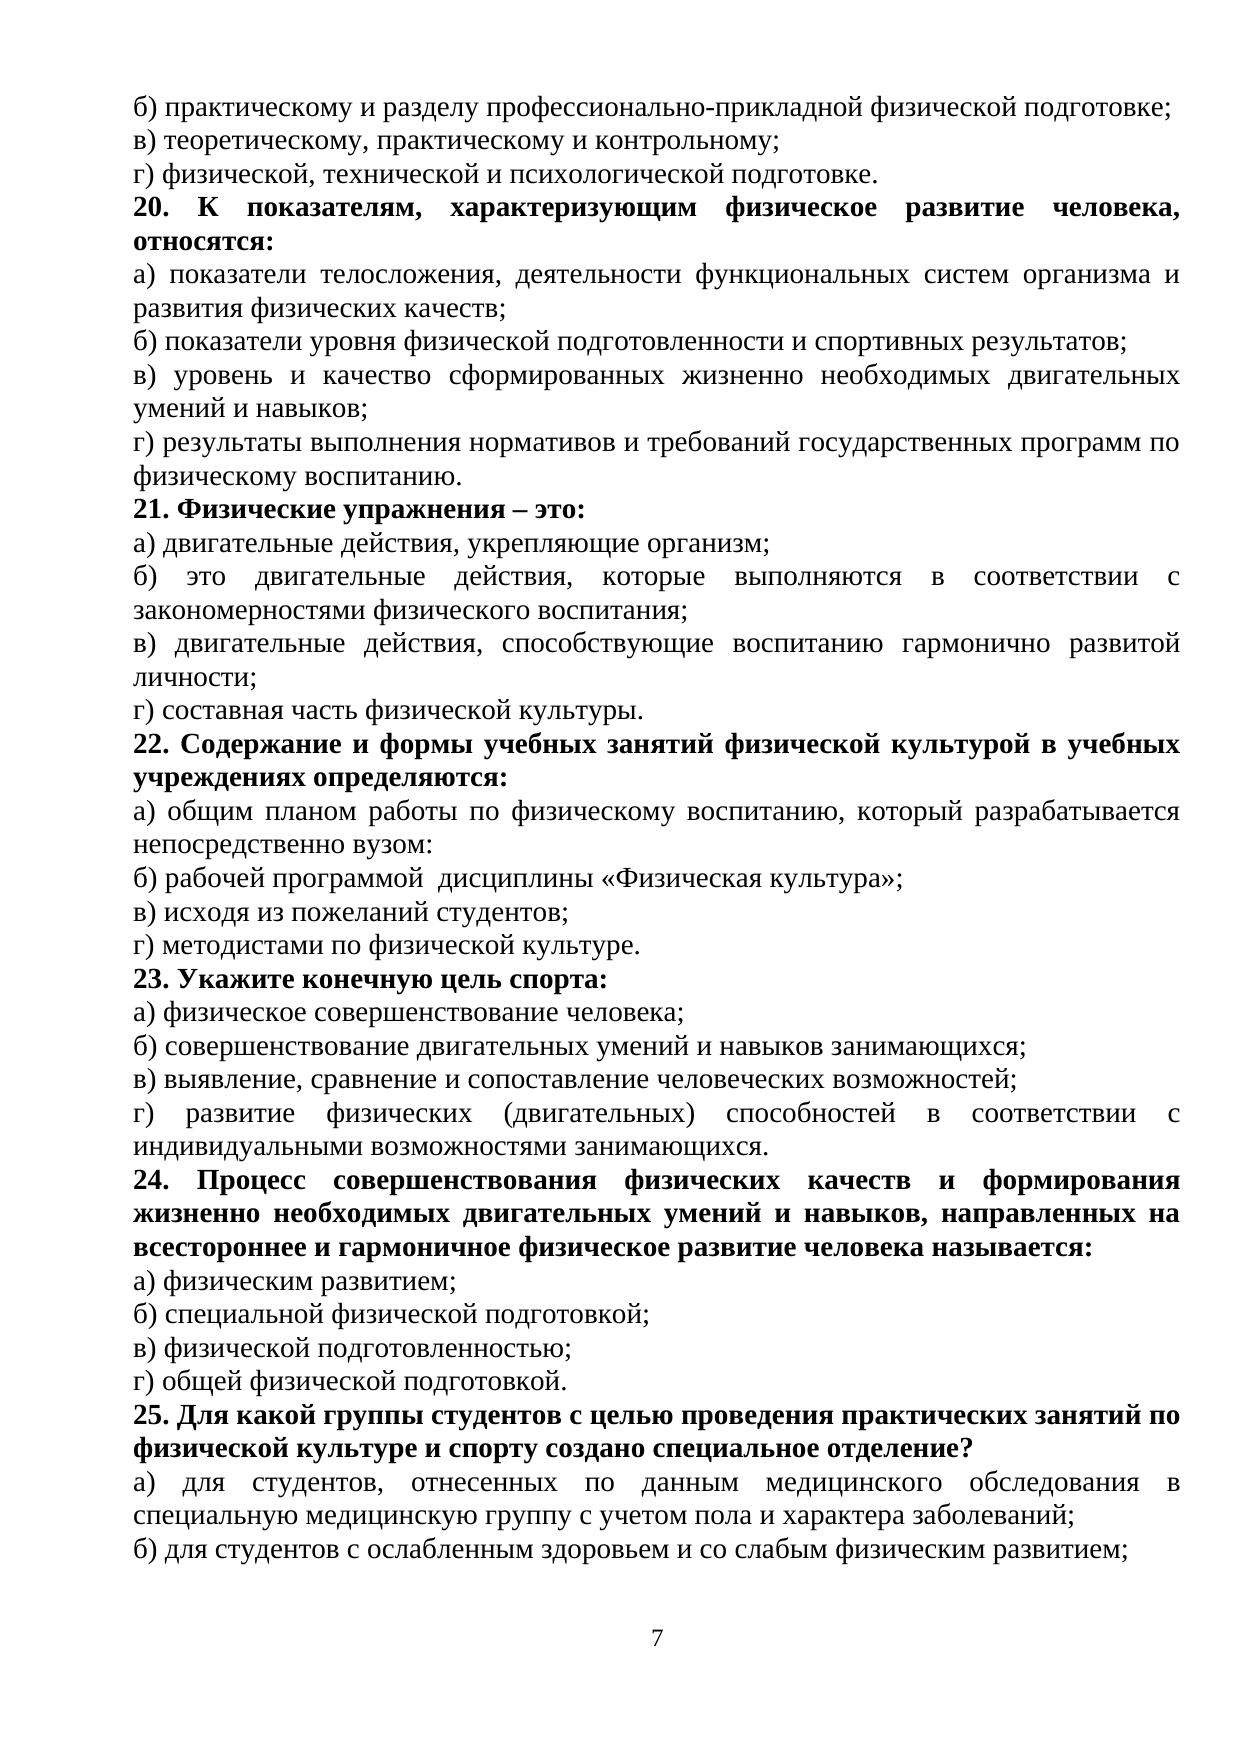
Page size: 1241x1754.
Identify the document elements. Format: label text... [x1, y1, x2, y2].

text г) составная часть физической культуры. [133, 692, 1181, 726]
text в) двигательные действия, способствующие воспитанию гармонично развитой личности; [133, 625, 1181, 692]
text в) теоретическому, практическому и контрольному; [133, 122, 1181, 156]
text б) практическому и разделу профессионально-прикладной физической подготовке; [133, 89, 1181, 122]
text в) выявление, сравнение и сопоставление человеческих возможностей; [133, 1061, 1181, 1095]
text г) общей физической подготовкой. [133, 1363, 1181, 1397]
text б) это двигательные действия, которые выполняются в соответствии с закономерностями физического воспитания; [133, 558, 1181, 625]
text г) физической, технической и психологической подготовке. [133, 156, 1181, 189]
text а) физическим развитием; [133, 1263, 1181, 1296]
text 25. Для какой группы студентов с целью проведения практических занятий по физической культуре и спорту создано специальное отделение? [133, 1397, 1181, 1464]
text б) показатели уровня физической подготовленности и спортивных результатов; [133, 323, 1181, 357]
text 21. Физические упражнения – это: [133, 491, 1181, 525]
text г) развитие физических (двигательных) способностей в соответствии с индивидуальными возможностями занимающихся. [133, 1095, 1181, 1162]
text а) физическое совершенствование человека; [133, 994, 1181, 1028]
text б) совершенствование двигательных умений и навыков занимающихся; [133, 1028, 1181, 1061]
text а) общим планом работы по физическому воспитанию, который разрабатывается непосредственно вузом: [133, 793, 1181, 860]
text б) специальной физической подготовкой; [133, 1296, 1181, 1330]
text в) уровень и качество сформированных жизненно необходимых двигательных умений и навыков; [133, 357, 1181, 424]
text б) для студентов с ослабленным здоровьем и со слабым физическим развитием; [133, 1531, 1181, 1564]
text г) методистами по физической культуре. [133, 927, 1181, 961]
text в) физической подготовленностью; [133, 1330, 1181, 1363]
text а) двигательные действия, укрепляющие организм; [133, 525, 1181, 558]
text 20. К показателям, характеризующим физическое развитие человека, относятся: [133, 189, 1181, 256]
text г) результаты выполнения нормативов и требований государственных программ по физическому воспитанию. [133, 424, 1181, 491]
text 24. Процесс совершенствования физических качеств и формирования жизненно необходимых двигательных умений и навыков, направленных на всестороннее и гармоничное физическое развитие человека называется: [133, 1162, 1181, 1263]
text а) для студентов, отнесенных по данным медицинского обследования в специальную медицинскую группу с учетом пола и характера заболеваний; [133, 1464, 1181, 1531]
text б) рабочей программой дисциплины «Физическая культура»; [133, 860, 1181, 894]
text а) показатели телосложения, деятельности функциональных систем организма и развития физических качеств; [133, 256, 1181, 323]
text в) исходя из пожеланий студентов; [133, 894, 1181, 927]
text 22. Содержание и формы учебных занятий физической культурой в учебных учреждениях определяются: [133, 726, 1181, 793]
text 23. Укажите конечную цель спорта: [133, 961, 1181, 994]
